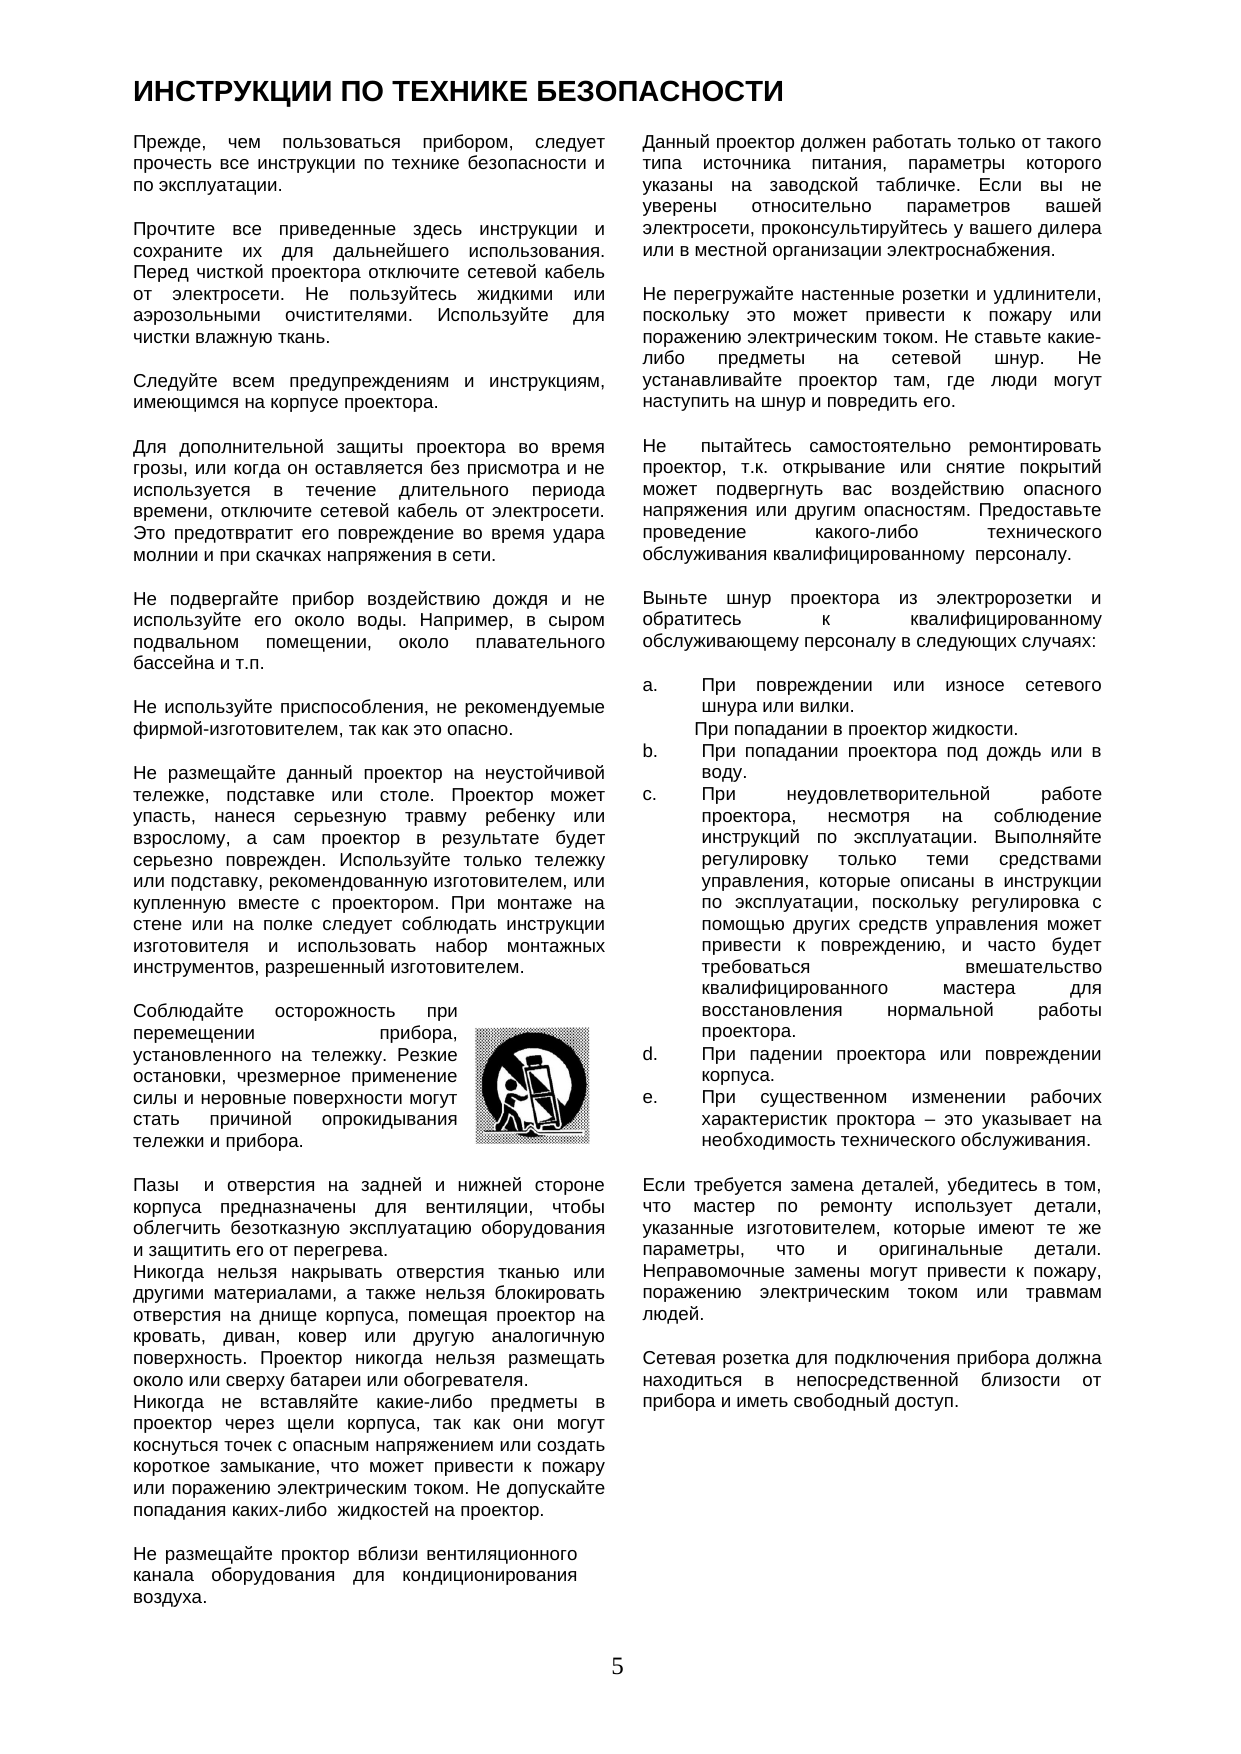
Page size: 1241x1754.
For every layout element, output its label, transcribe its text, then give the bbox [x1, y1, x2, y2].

text Прежде, чем пользоваться прибором, следует прочесть все инструкции по технике безопасности и по эксплуатации. [133, 131, 605, 195]
list При существенном изменении рабочих характеристик проктора – это указывает на необходимость технического обслуживания. [642, 1086, 1102, 1151]
text Не размещайте проктор вблизи вентиляционного канала оборудования для кондиционирования воздуха. [133, 1542, 578, 1607]
text Если требуется замена деталей, убедитесь в том, что мастер по ремонту использует детали, указанные изготовителем, которые имеют те же параметры, что и оригинальные детали. Неправомочные замены могут привести к пожару, поражению электрическим током или травмам людей. [642, 1173, 1102, 1324]
list При попадании проектора под дождь или в воду. [642, 739, 1102, 783]
text Прочтите все приведенные здесь инструкции и сохраните их для дальнейшего использования. Перед чисткой проектора отключите сетевой кабель от электросети. Не пользуйтесь жидкими или аэрозольными очистителями. Используйте для чистки влажную ткань. [133, 218, 605, 347]
text Выньте шнур проектора из электророзетки и обратитесь к квалифицированному обслуживающему персоналу в следующих случаях: [642, 586, 1102, 651]
text Никогда не вставляйте какие-либо предметы в проектор через щели корпуса, так как они могут коснуться точек с опасным напряжением или создать короткое замыкание, что может привести к пожару или поражению электрическим током. Не допускайте попадания каких-либо жидкостей на проектор. [133, 1391, 605, 1520]
text Следуйте всем предупреждениям и инструкциям, имеющимся на корпусе проектора. [133, 370, 605, 413]
list При падении проектора или повреждении корпуса. [642, 1042, 1102, 1086]
text Никогда нельзя накрывать отверстия тканью или другими материалами, а также нельзя блокировать отверстия на днище корпуса, помещая проектор на кровать, диван, ковер или другую аналогичную поверхность. Проектор никогда нельзя размещать около или сверху батареи или обогревателя. [133, 1261, 605, 1390]
text Пазы и отверстия на задней и нижней стороне корпуса предназначены для вентиляции, чтобы облегчить безотказную эксплуатацию оборудования и защитить его от перегрева. [133, 1174, 605, 1260]
text ИНСТРУКЦИИ ПО ТЕХНИКЕ БЕЗОПАСНОСТИ [133, 74, 1102, 108]
text Для дополнительной защиты проектора во время грозы, или когда он оставляется без присмотра и не используется в течение длительного периода времени, отключите сетевой кабель от электросети. Это предотвратит его повреждение во время удара молнии и при скачках напряжения в сети. [133, 436, 605, 565]
text Соблюдайте осторожность при перемещении прибора, установленного на тележку. Резкие остановки, чрезмерное применение силы и неровные поверхности могут стать причиной опрокидывания тележки и прибора. [133, 1000, 458, 1151]
text Сетевая розетка для подключения прибора должна находиться в непосредственной близости от прибора и иметь свободный доступ. [642, 1347, 1102, 1412]
text Не используйте приспособления, не рекомендуемые фирмой-изготовителем, так как это опасно. [133, 696, 605, 739]
list При повреждении или износе сетевого шнура или вилки. [642, 674, 1102, 717]
text При попадании в проектор жидкости. [642, 717, 1102, 739]
text Не пытайтесь самостоятельно ремонтировать проектор, т.к. открывание или снятие покрытий может подвергнуть вас воздействию опасного напряжения или другим опасностям. Предоставьте проведение какого-либо технического обслуживания квалифицированному персоналу. [642, 434, 1102, 564]
text Данный проектор должен работать только от такого типа источника питания, параметры которого указаны на заводской табличке. Если вы не уверены относительно параметров вашей электросети, проконсультируйтесь у вашего дилера или в местной организации электроснабжения. [642, 131, 1102, 260]
text Не перегружайте настенные розетки и удлинители, поскольку это может привести к пожару или поражению электрическим током. Не ставьте какие-либо предметы на сетевой шнур. Не устанавливайте проектор там, где люди могут наступить на шнур и повредить его. [642, 282, 1102, 412]
list При неудовлетворительной работе проектора, несмотря на соблюдение инструкций по эксплуатации. Выполняйте регулировку только теми средствами управления, которые описаны в инструкции по эксплуатации, поскольку регулировка с помощью других средств управления может привести к повреждению, и часто будет требоваться вмешательство квалифицированного мастера для восстановления нормальной работы проектора. [642, 783, 1102, 1042]
picture [474, 1027, 590, 1144]
text Не подвергайте прибор воздействию дождя и не используйте его около воды. Например, в сыром подвальном помещении, около плавательного бассейна и т.п. [133, 587, 605, 674]
text Не размещайте данный проектор на неустойчивой тележке, подставке или столе. Проектор может упасть, нанеся серьезную травму ребенку или взрослому, а сам проектор в результате будет серьезно поврежден. Используйте только тележку или подставку, рекомендованную изготовителем, или купленную вместе с проектором. При монтаже на стене или на полке следует соблюдать инструкции изготовителя и использовать набор монтажных инструментов, разрешенный изготовителем. [133, 762, 605, 978]
